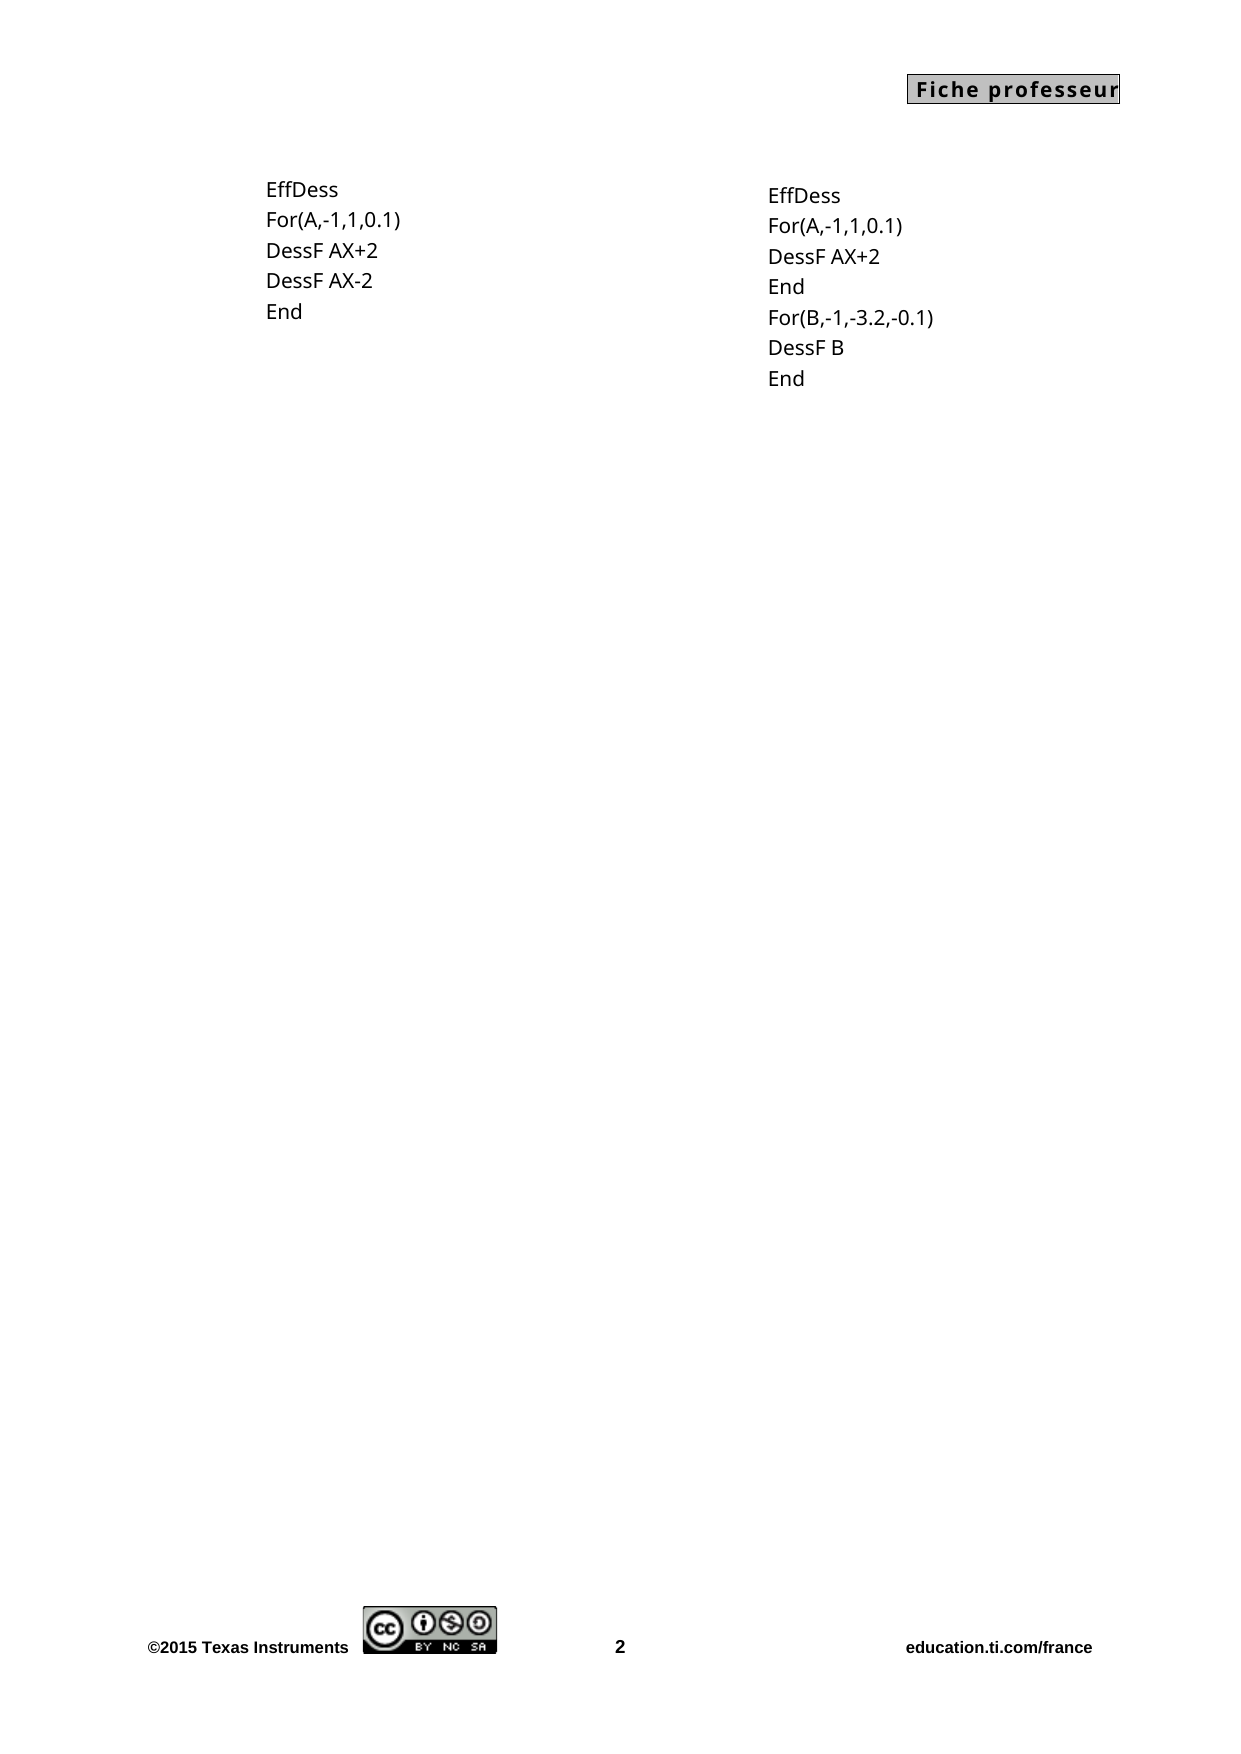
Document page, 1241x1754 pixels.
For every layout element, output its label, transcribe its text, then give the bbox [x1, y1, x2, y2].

table_cell EffDess For(A,-1,1,0.1) DessF AX+2 End For(B,-1,-3.2,-0.1) DessF B End [609, 120, 1111, 394]
picture [362, 1606, 498, 1654]
table_cell EffDess For(A,-1,1,0.1) DessF AX+2 DessF AX-2 End [107, 120, 609, 394]
